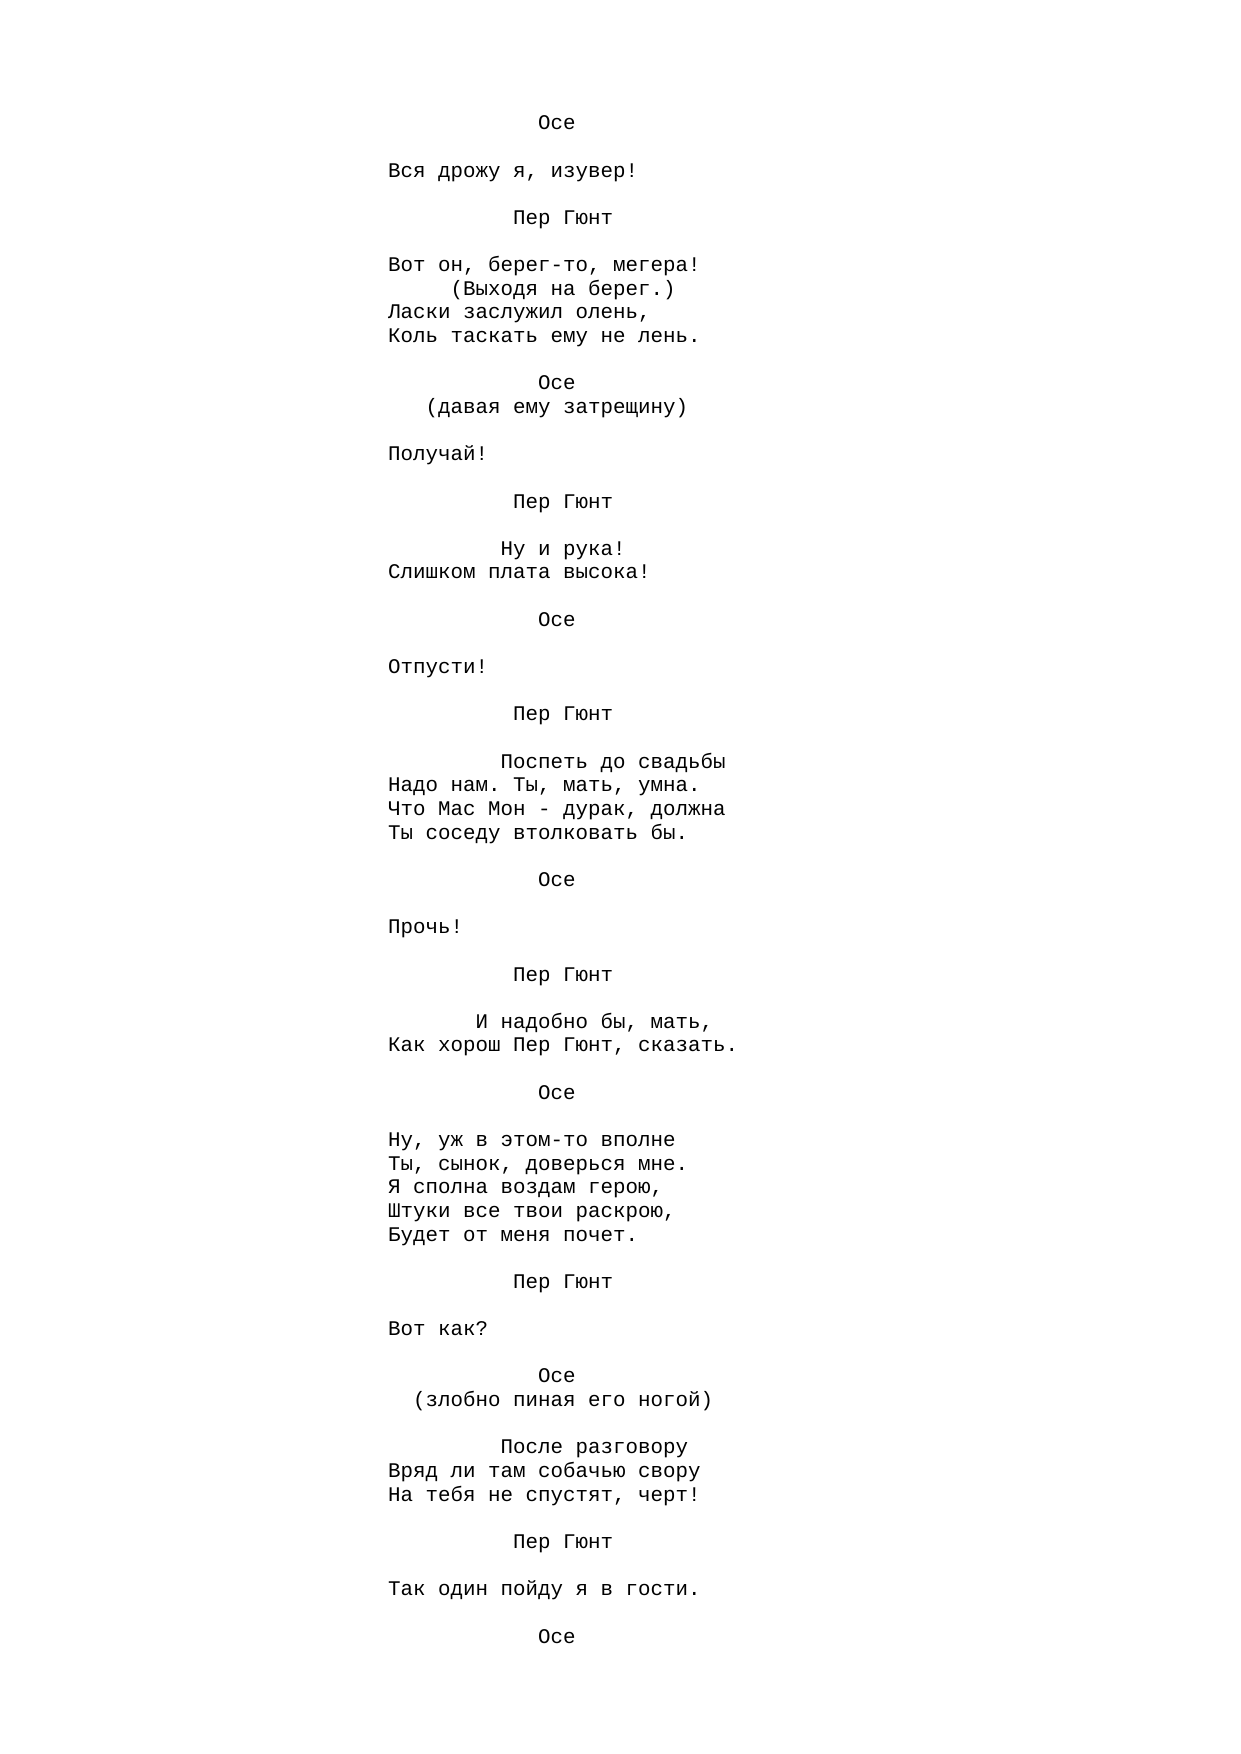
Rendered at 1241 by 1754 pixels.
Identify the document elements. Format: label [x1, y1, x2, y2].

text [100, 89, 1146, 1649]
